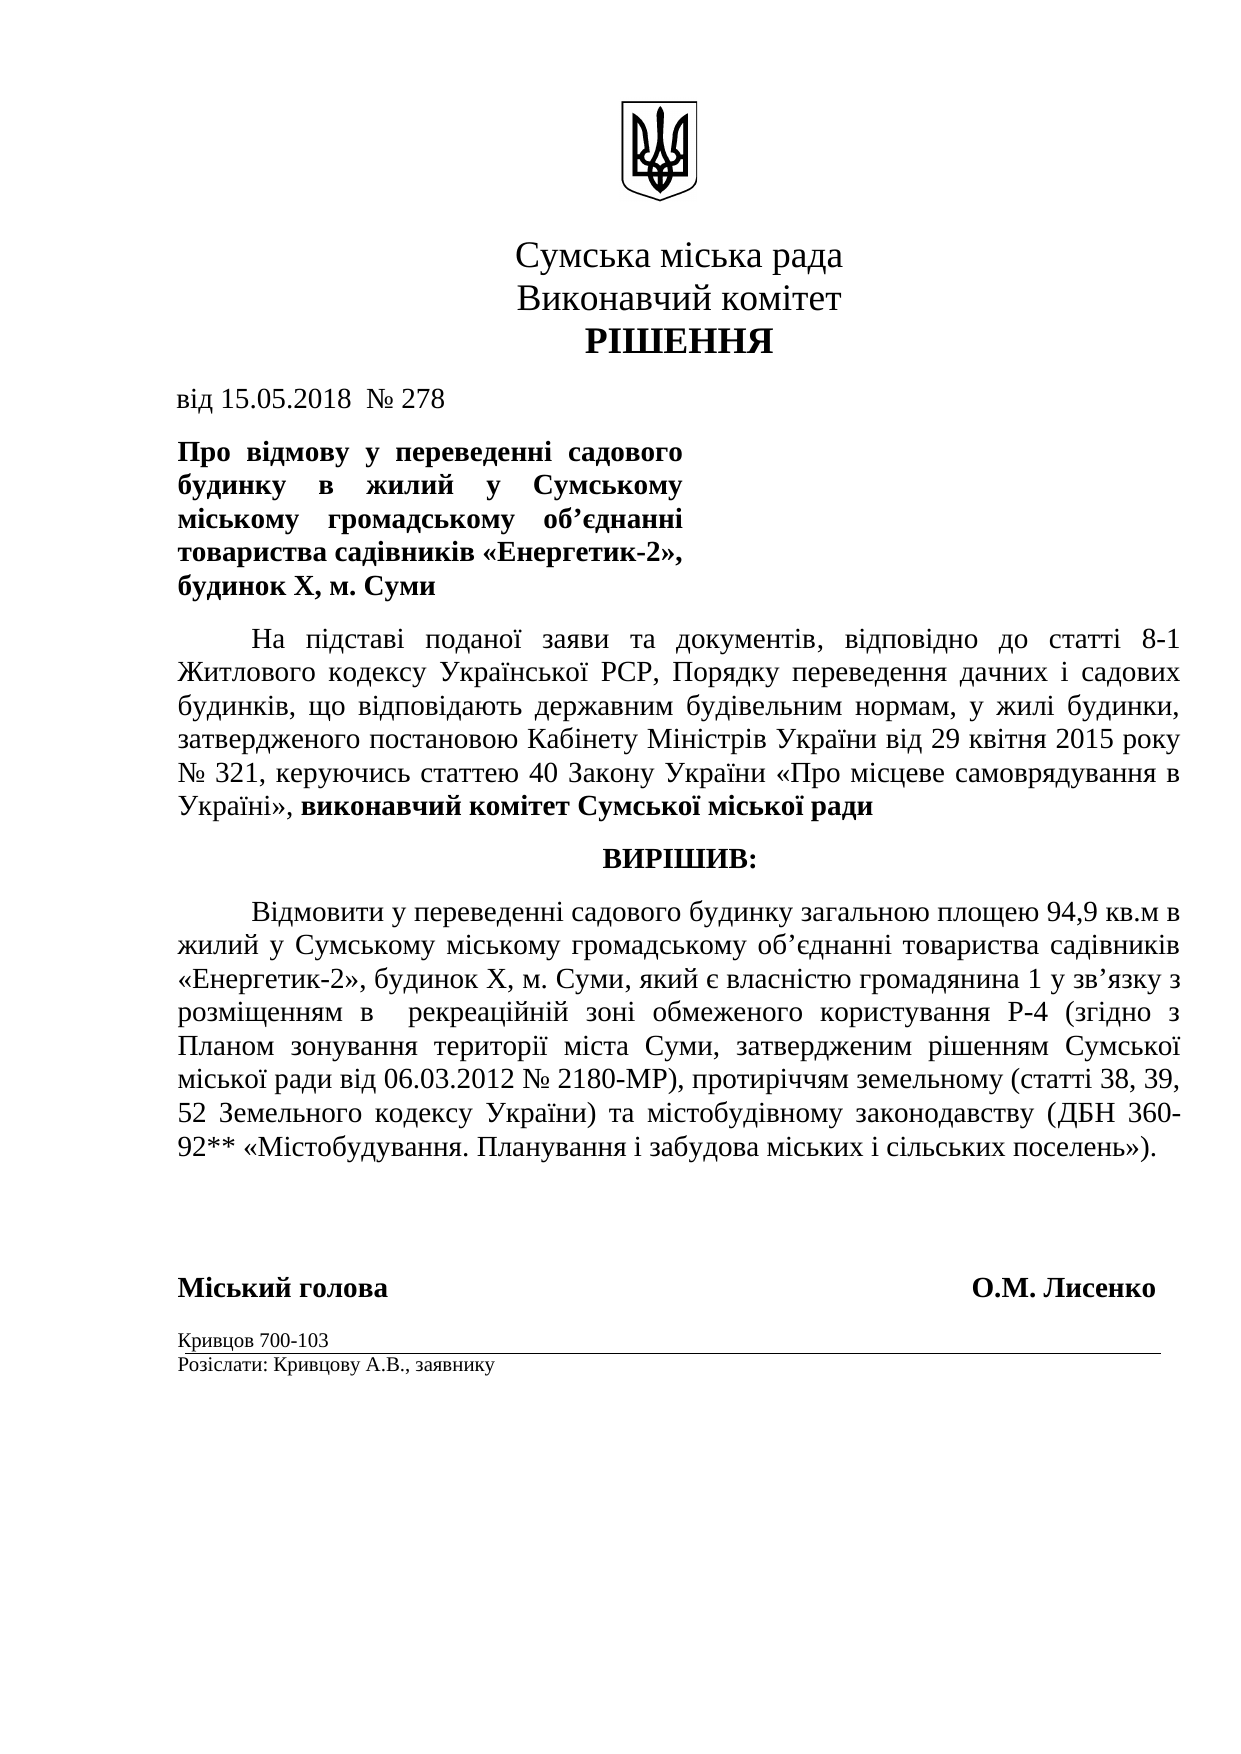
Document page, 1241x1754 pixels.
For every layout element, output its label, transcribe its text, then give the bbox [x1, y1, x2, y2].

text Відмовити у переведенні садового будинку загальною площею 94,9 кв.м в жилий у Сумському міському громадському об’єднанні товариства садівників «Енергетик-2», будинок Х, м. Суми, який є власністю громадянина 1 у зв’язку з розміщенням в рекреаційній зоні обмеженого користування Р-4 (згідно з Планом зонування території міста Суми, затвердженим рішенням Сумської міської ради від 06.03.2012 № 2180-МР), протиріччям земельному (статті 38, 39, 52 Земельного кодексу України) та містобудівному законодавству (ДБН 360-92** «Містобудування. Планування і забудова міських і сільських поселень»). [177, 894, 1181, 1162]
text Розіслати: Кривцову А.В., заявнику [140, 1352, 1181, 1376]
picture [618, 97, 697, 201]
text Кривцов 700-103 [140, 1328, 1181, 1352]
text Сумська міська рада [177, 233, 1181, 276]
table_header Про відмову у переведенні садового будинку в жилий у Сумському міському громадському об’єднанні товариства садівників «Енергетик-2», будинок Х, м. Суми [166, 434, 694, 621]
text Міський голова О.М. Лисенко [177, 1270, 1181, 1303]
text від 15.05.2018 № 278 [140, 381, 1181, 415]
text На підставі поданої заяви та документів, відповідно до статті 8-1 Житлового кодексу Української РСР, Порядку переведення дачних і садових будинків, що відповідають державним будівельним нормам, у жилі будинки, затвердженого постановою Кабінету Міністрів України від 29 квітня 2015 року № 321, керуючись статтею 40 Закону України «Про місцеве самоврядування в Україні», виконавчий комітет Сумської міської ради [177, 621, 1181, 822]
text РІШЕННЯ [177, 319, 1181, 362]
text Виконавчий комітет [177, 276, 1181, 319]
text ВИРІШИВ: [177, 841, 1181, 875]
